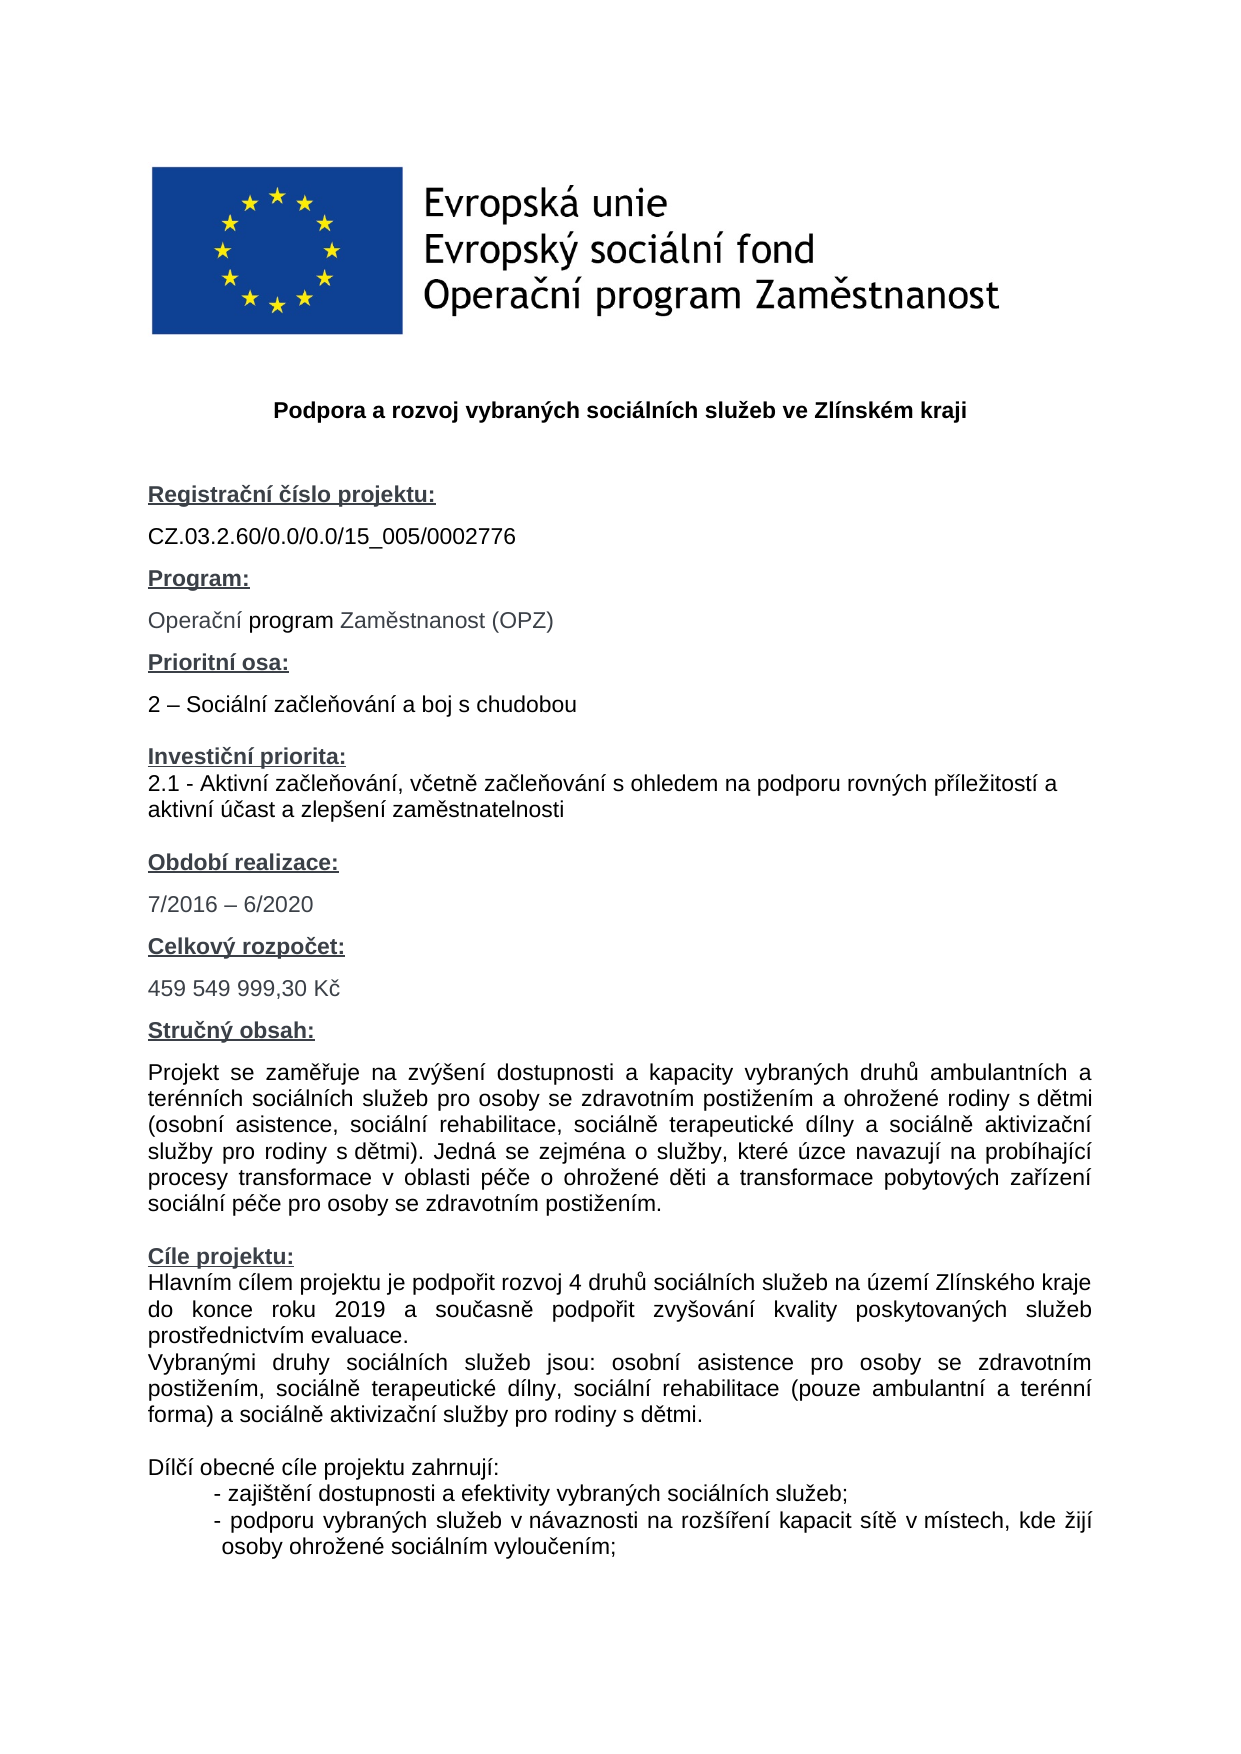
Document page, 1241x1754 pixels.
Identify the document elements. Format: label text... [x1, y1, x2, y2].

text 2.1 - Aktivní začleňování, včetně začleňování s ohledem na podporu rovných příležitostí a aktivní účast a zlepšení zaměstnatelnosti [148, 769, 1093, 822]
text CZ.03.2.60/0.0/0.0/15_005/0002776 [148, 523, 1093, 549]
list podporu vybraných služeb v návaznosti na rozšíření kapacit sítě v místech, kde žijí osoby ohrožené sociálním vyloučením; [213, 1507, 1093, 1559]
picture [147, 162, 1000, 339]
text Program: [148, 564, 1093, 591]
text Stručný obsah: [148, 1017, 1093, 1043]
text Období realizace: [148, 849, 1093, 875]
text Podpora a rozvoj vybraných sociálních služeb ve Zlínském kraji [148, 397, 1093, 423]
text 2 – Sociální začleňování a boj s chudobou [148, 691, 1093, 717]
list zajištění dostupnosti a efektivity vybraných sociálních služeb; [213, 1480, 1093, 1507]
text 459 549 999,30 Kč [148, 974, 1093, 1001]
text Registrační číslo projektu: [148, 481, 1093, 507]
text Prioritní osa: [148, 648, 1093, 675]
text Projekt se zaměřuje na zvýšení dostupnosti a kapacity vybraných druhů ambulantních a terénních sociálních služeb pro osoby se zdravotním postižením a ohrožené rodiny s dětmi (osobní asistence, sociální rehabilitace, sociálně terapeutické dílny a sociálně aktivizační služby pro rodiny s dětmi). Jedná se zejména o služby, které úzce navazují na probíhající procesy transformace v oblasti péče o ohrožené děti a transformace pobytových zařízení sociální péče pro osoby se zdravotním postižením. [148, 1058, 1093, 1217]
text Investiční priorita: [148, 743, 1093, 769]
text Operační program Zaměstnanost (OPZ) [148, 607, 1093, 633]
text Vybranými druhy sociálních služeb jsou: osobní asistence pro osoby se zdravotním postižením, sociálně terapeutické dílny, sociální rehabilitace (pouze ambulantní a terénní forma) a sociálně aktivizační služby pro rodiny s dětmi. [148, 1348, 1093, 1427]
text Dílčí obecné cíle projektu zahrnují: [148, 1454, 1093, 1480]
text Celkový rozpočet: [148, 933, 1093, 959]
text Cíle projektu: [148, 1243, 1093, 1269]
text Hlavním cílem projektu je podpořit rozvoj 4 druhů sociálních služeb na území Zlínského kraje do konce roku 2019 a současně podpořit zvyšování kvality poskytovaných služeb prostřednictvím evaluace. [148, 1269, 1093, 1348]
text 7/2016 – 6/2020 [148, 891, 1093, 917]
